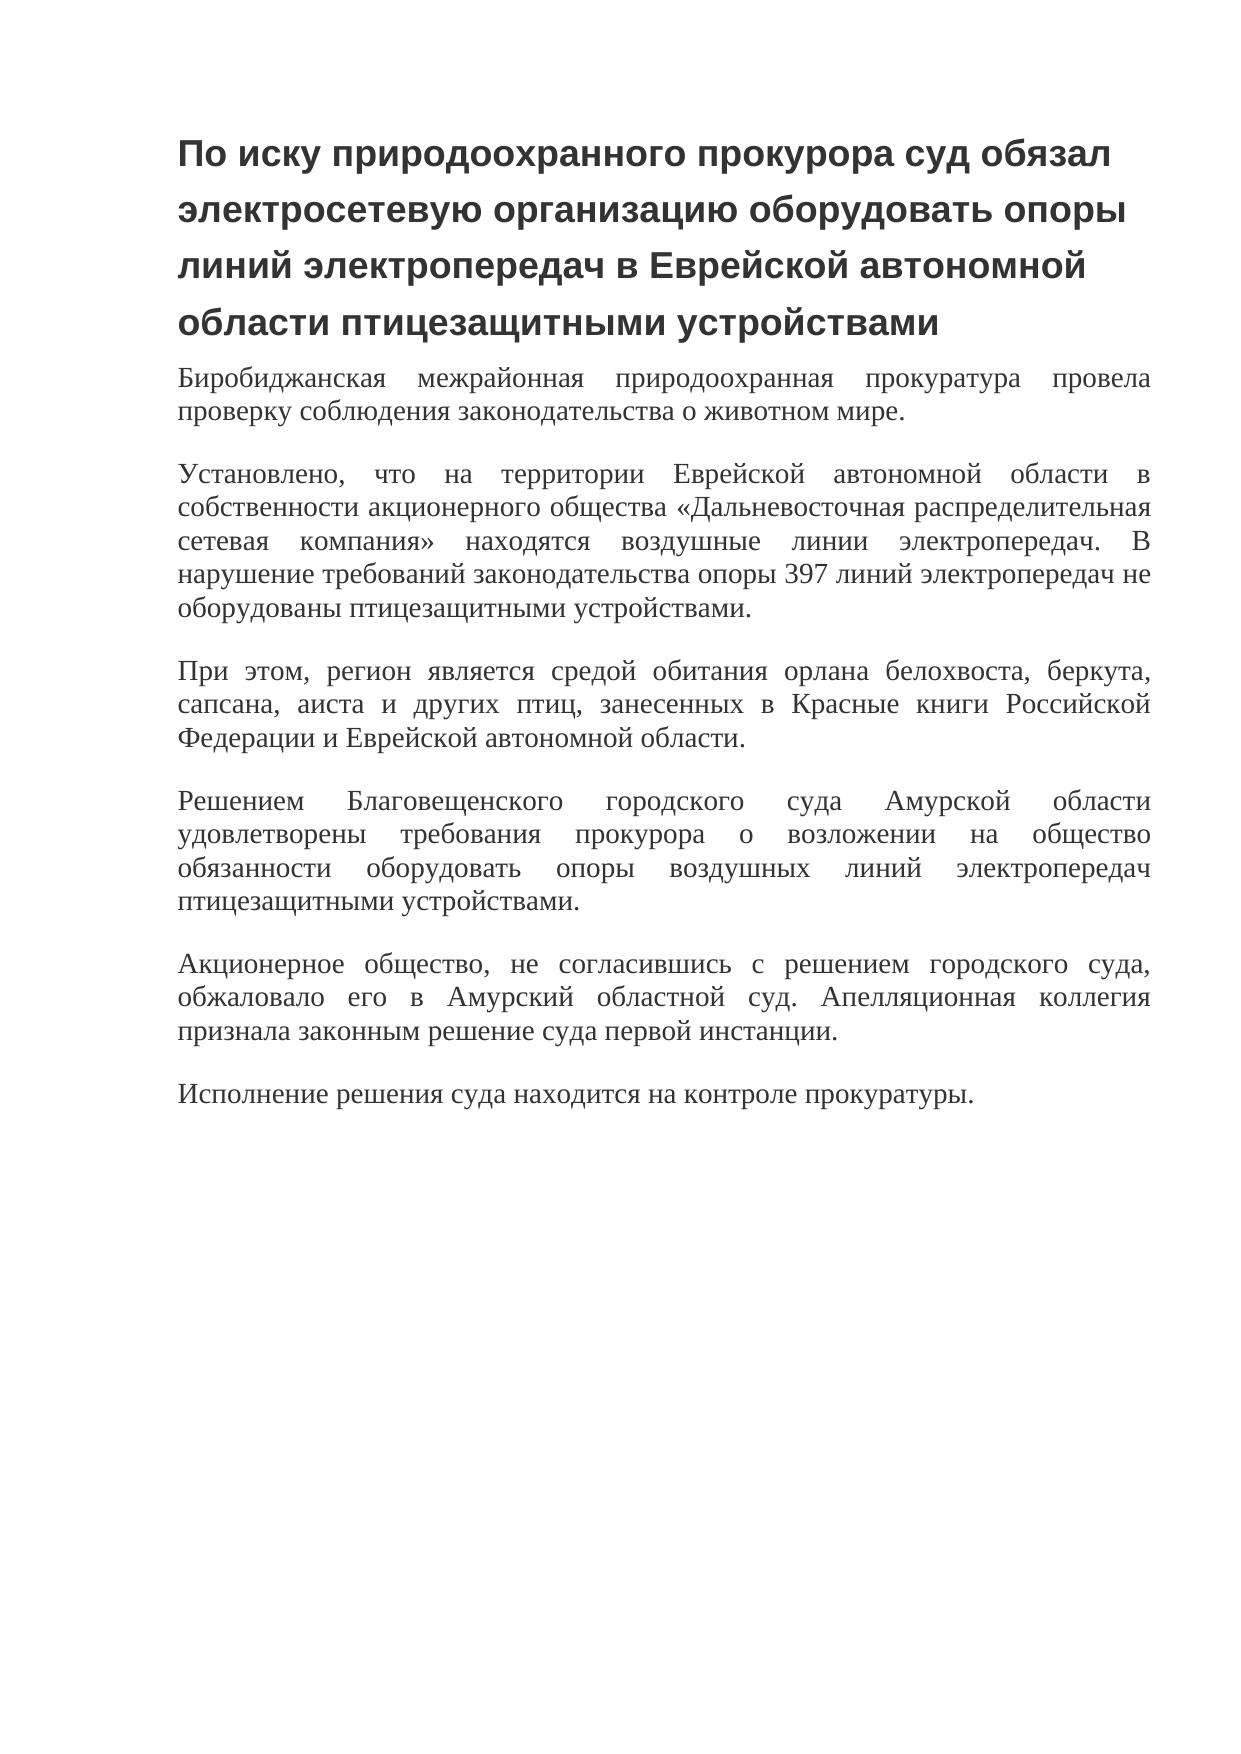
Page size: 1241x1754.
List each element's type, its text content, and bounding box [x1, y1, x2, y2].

text По иску природоохранного прокурора суд обязал электросетевую организацию оборудовать опоры линий электропередач в Еврейской автономной области птицезащитными устройствами [177, 118, 1152, 343]
text При этом, регион является средой обитания орлана белохвоста, беркута, сапсана, аиста и других птиц, занесенных в Красные книги Российской Федерации и Еврейской автономной области. [177, 653, 1152, 753]
text Акционерное общество, не согласившись с решением городского суда, обжаловало его в Амурский областной суд. Апелляционная коллегия признала законным решение суда первой инстанции. [177, 946, 1152, 1047]
text Биробиджанская межрайонная природоохранная прокуратура провела проверку соблюдения законодательства о животном мире. [177, 360, 1152, 427]
text Решением Благовещенского городского суда Амурской области удовлетворены требования прокурора о возложении на общество обязанности оборудовать опоры воздушных линий электропередач птицезащитными устройствами. [177, 783, 1152, 917]
text Исполнение решения суда находится на контроле прокуратуры. [177, 1076, 1152, 1109]
text Установлено, что на территории Еврейской автономной области в собственности акционерного общества «Дальневосточная распределительная сетевая компания» находятся воздушные линии электропередач. В нарушение требований законодательства опоры 397 линий электропередач не оборудованы птицезащитными устройствами. [177, 456, 1152, 624]
